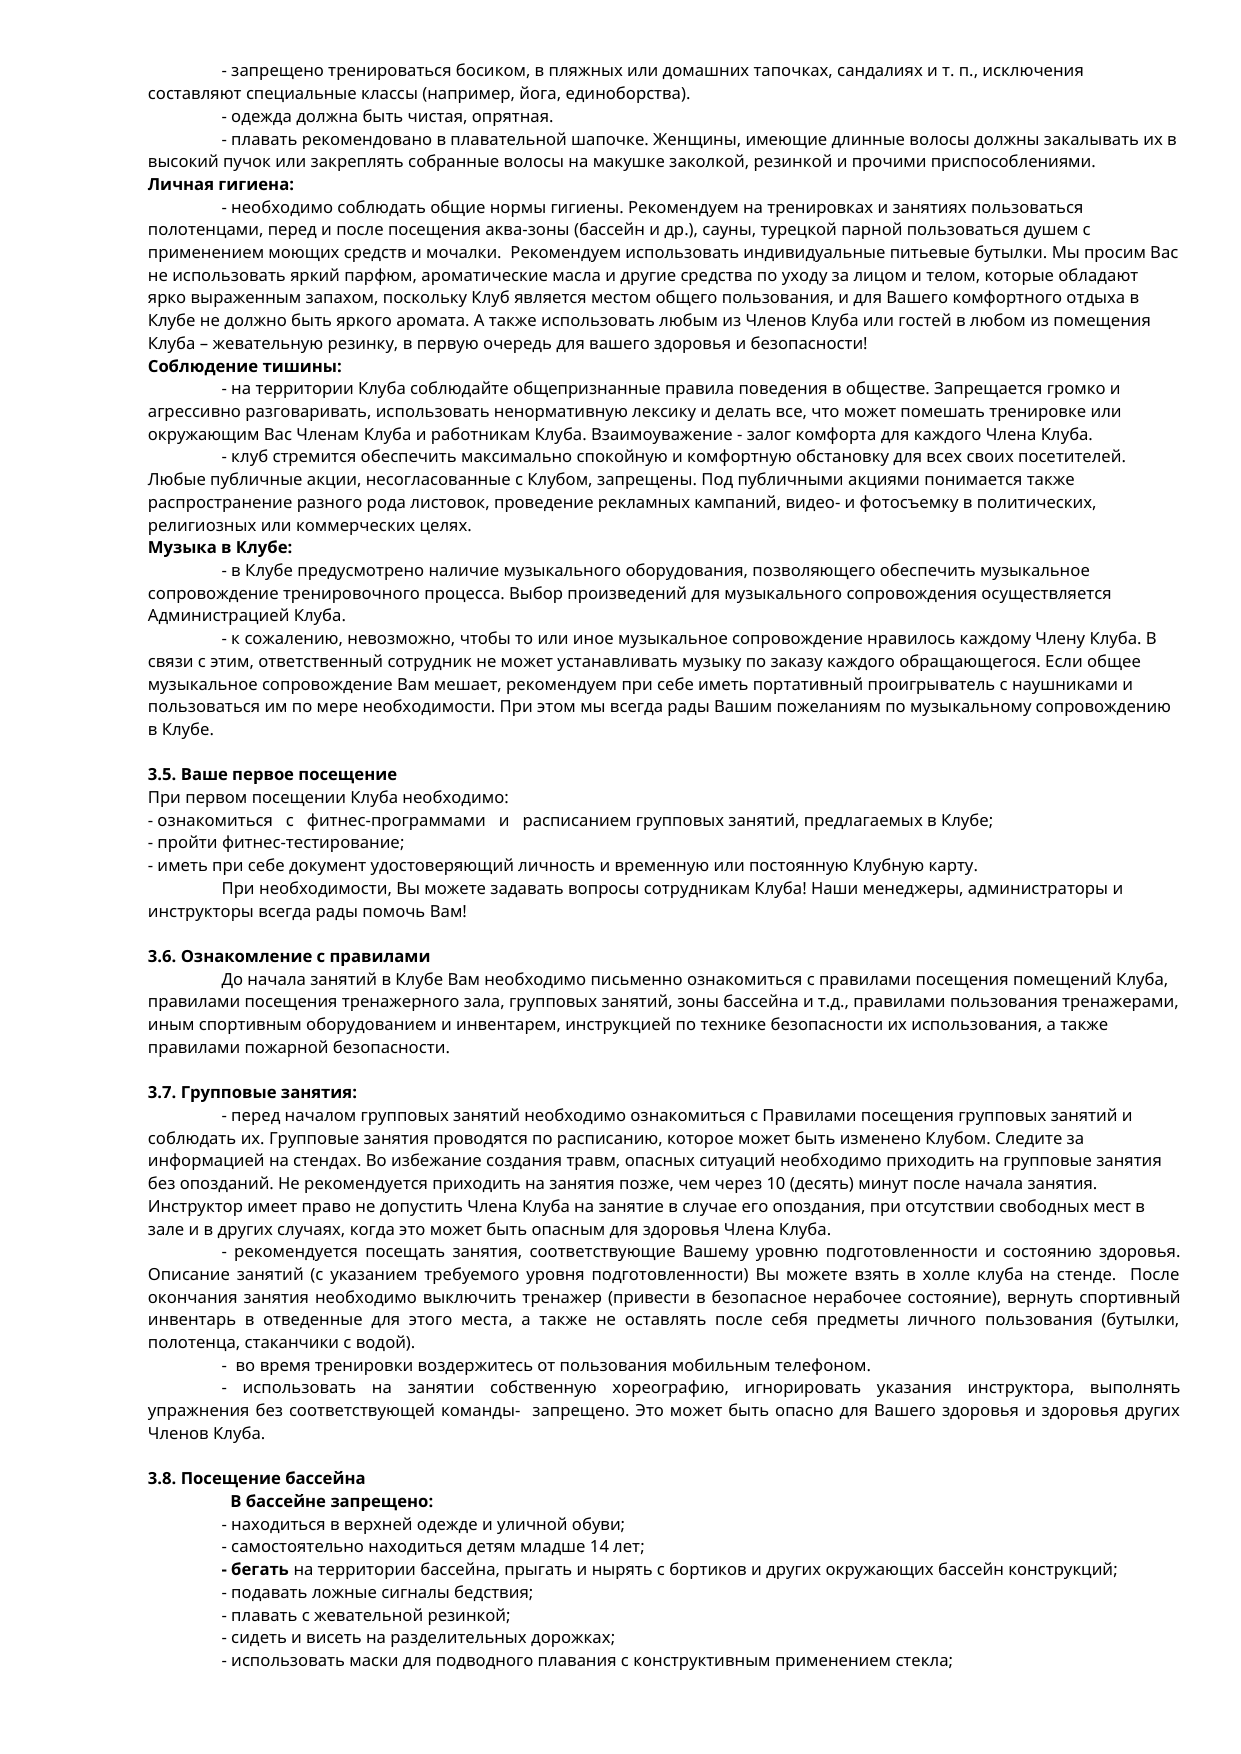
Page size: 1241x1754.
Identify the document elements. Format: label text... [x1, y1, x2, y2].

text - клуб стремится обеспечить максимально спокойную и комфортную обстановку для всех своих посетителей. Любые публичные акции, несогласованные с Клубом, запрещены. Под публичными акциями понимается также распространение разного рода листовок, проведение рекламных кампаний, видео- и фотосъемку в политических, религиозных или коммерческих целях. [148, 445, 1181, 536]
text - сидеть и висеть на разделительных дорожках; [148, 1626, 1181, 1649]
text - на территории Клуба соблюдайте общепризнанные правила поведения в обществе. Запрещается громко и агрессивно разговаривать, использовать ненормативную лексику и делать все, что может помешать тренировке или окружающим Вас Членам Клуба и работникам Клуба. Взаимоуважение - залог комфорта для каждого Члена Клуба. [148, 377, 1181, 445]
text - находиться в верхней одежде и уличной обуви; [148, 1512, 1181, 1535]
text - плавать рекомендовано в плавательной шапочке. Женщины, имеющие длинные волосы должны закалывать их в высокий пучок или закреплять собранные волосы на макушке заколкой, резинкой и прочими приспособлениями. [148, 127, 1181, 173]
text - перед началом групповых занятий необходимо ознакомиться с Правилами посещения групповых занятий и соблюдать их. Групповые занятия проводятся по расписанию, которое может быть изменено Клубом. Следите за информацией на стендах. Во избежание создания травм, опасных ситуаций необходимо приходить на групповые занятия без опозданий. Не рекомендуется приходить на занятия позже, чем через 10 (десять) минут после начала занятия. Инструктор имеет право не допустить Члена Клуба на занятие в случае его опоздания, при отсутствии свободных мест в зале и в других случаях, когда это может быть опасным для здоровья Члена Клуба. [148, 1104, 1181, 1240]
text - подавать ложные сигналы бедствия; [148, 1581, 1181, 1603]
text - иметь при себе документ удостоверяющий личность и временную или постоянную Клубную карту. [148, 854, 1181, 877]
text До начала занятий в Клубе Вам необходимо письменно ознакомиться с правилами посещения помещений Клуба, правилами посещения тренажерного зала, групповых занятий, зоны бассейна и т.д., правилами пользования тренажерами, иным спортивным оборудованием и инвентарем, инструкцией по технике безопасности их использования, а также правилами пожарной безопасности. [148, 967, 1181, 1058]
text - самостоятельно находиться детям младше 14 лет; [148, 1535, 1181, 1558]
text - бегать на территории бассейна, прыгать и нырять с бортиков и других окружающих бассейн конструкций; [148, 1558, 1181, 1581]
text 3.5. Ваше первое посещение [148, 763, 1181, 786]
text 3.7. Групповые занятия: [148, 1081, 1181, 1104]
text - рекомендуется посещать занятия, соответствующие Вашему уровню подготовленности и состоянию здоровья. Описание занятий (с указанием требуемого уровня подготовленности) Вы можете взять в холле клуба на стенде. После окончания занятия необходимо выключить тренажер (привести в безопасное нерабочее состояние), вернуть спортивный инвентарь в отведенные для этого места, а также не оставлять после себя предметы личного пользования (бутылки, полотенца, стаканчики с водой). [148, 1240, 1181, 1353]
text - во время тренировки воздержитесь от пользования мобильным телефоном. [148, 1353, 1181, 1376]
text Соблюдение тишины: [148, 354, 1181, 377]
text Личная гигиена: [148, 173, 1181, 195]
text - плавать с жевательной резинкой; [148, 1603, 1181, 1626]
text При первом посещении Клуба необходимо: [148, 786, 1181, 808]
text - использовать маски для подводного плавания с конструктивным применением стекла; [148, 1649, 1181, 1671]
text 3.6. Ознакомление с правилами [148, 945, 1181, 967]
text В бассейне запрещено: [148, 1490, 1181, 1512]
text - пройти фитнес-тестирование; [148, 831, 1181, 854]
text - одежда должна быть чистая, опрятная. [148, 104, 1181, 127]
text - ознакомиться с фитнес-программами и расписанием групповых занятий, предлагаемых в Клубе; [148, 808, 1181, 831]
text При необходимости, Вы можете задавать вопросы сотрудникам Клуба! Наши менеджеры, администраторы и инструкторы всегда рады помочь Вам! [148, 877, 1181, 922]
text - к сожалению, невозможно, чтобы то или иное музыкальное сопровождение нравилось каждому Члену Клуба. В связи с этим, ответственный сотрудник не может устанавливать музыку по заказу каждого обращающегося. Если общее музыкальное сопровождение Вам мешает, рекомендуем при себе иметь портативный проигрыватель с наушниками и пользоваться им по мере необходимости. При этом мы всегда рады Вашим пожеланиям по музыкальному сопровождению в Клубе. [148, 627, 1181, 740]
text 3.8. Посещение бассейна [148, 1467, 1181, 1490]
text - запрещено тренироваться босиком, в пляжных или домашних тапочках, сандалиях и т. п., исключения составляют специальные классы (например, йога, единоборства). [148, 59, 1181, 104]
text - в Клубе предусмотрено наличие музыкального оборудования, позволяющего обеспечить музыкальное сопровождение тренировочного процесса. Выбор произведений для музыкального сопровождения осуществляется Администрацией Клуба. [148, 559, 1181, 627]
text - использовать на занятии собственную хореографию, игнорировать указания инструктора, выполнять упражнения без соответствующей команды- запрещено. Это может быть опасно для Вашего здоровья и здоровья других Членов Клуба. [148, 1376, 1181, 1444]
text Музыка в Клубе: [148, 536, 1181, 559]
text - необходимо соблюдать общие нормы гигиены. Рекомендуем на тренировках и занятиях пользоваться полотенцами, перед и после посещения аква-зоны (бассейн и др.), сауны, турецкой парной пользоваться душем с применением моющих средств и мочалки. Рекомендуем использовать индивидуальные питьевые бутылки. Мы просим Вас не использовать яркий парфюм, ароматические масла и другие средства по уходу за лицом и телом, которые обладают ярко выраженным запахом, поскольку Клуб является местом общего пользования, и для Вашего комфортного отдыха в Клубе не должно быть яркого аромата. А также использовать любым из Членов Клуба или гостей в любом из помещения Клуба – жевательную резинку, в первую очередь для вашего здоровья и безопасности! [148, 195, 1181, 354]
